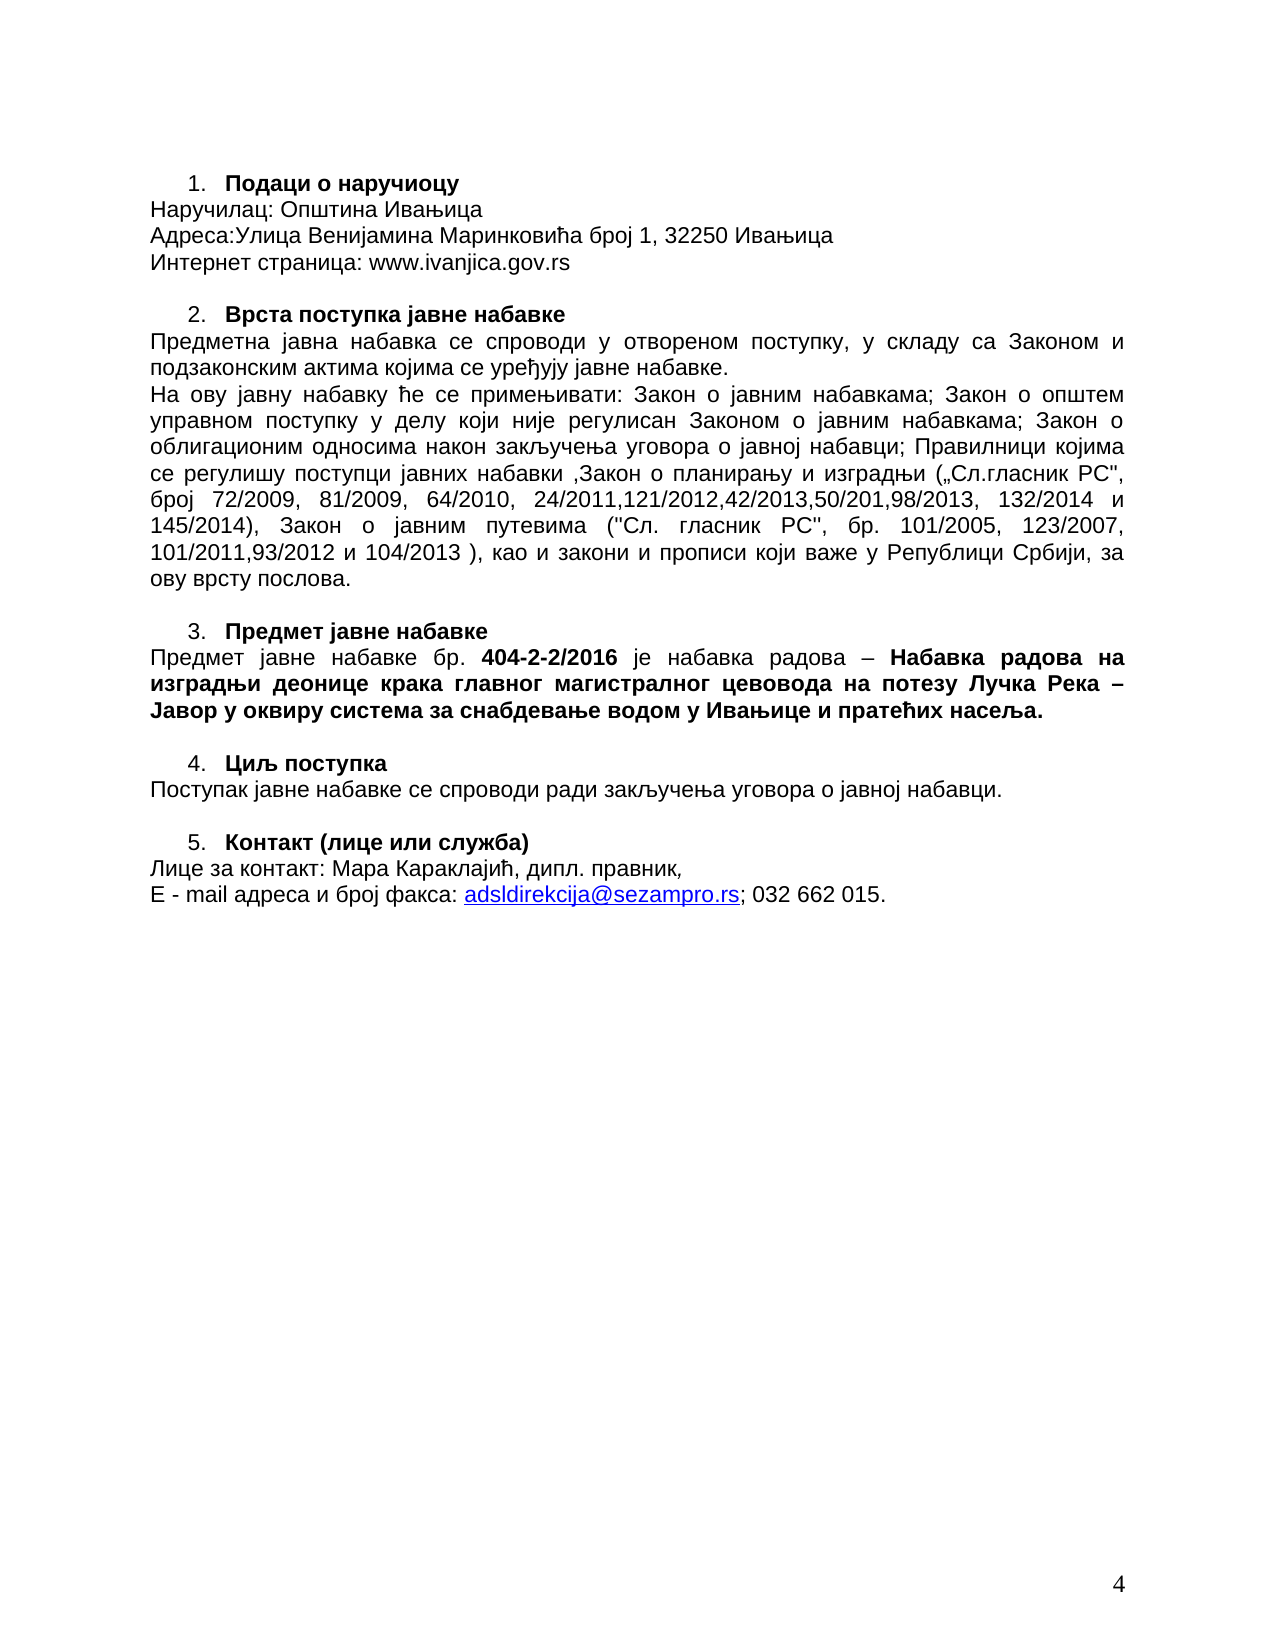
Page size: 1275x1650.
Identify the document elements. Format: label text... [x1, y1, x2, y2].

text Е - mail адреса и број факса: adsldirekcija@sezampro.rs; 032 662 015. [150, 881, 1125, 908]
text Лице за контакт: Мара Караклајић, дипл. правник, [150, 855, 1125, 881]
list Циљ поступка [187, 749, 1125, 776]
list Предметна јавна набавка се спроводи у отвореном поступку, у складу са Законом и подзаконским актима којима се уређују јавне набавке. [150, 328, 1125, 381]
list Врста поступка јавне набавке [187, 301, 1125, 328]
list Контакт (лице или служба) [187, 828, 1125, 855]
text Предмет јавне набавке бр. 404-2-2/2016 је набавка радова – Набавка радова на изградњи деонице крака главног магистралног цевовода на потезу Лучка Река – Јавор у оквиру система за снабдевање водом у Ивањице и пратећих насеља. [150, 644, 1125, 723]
text Поступак јавне набавке се спроводи ради закључења уговора о јавној набавци. [150, 776, 1125, 802]
list Предмет јавне набавке [187, 618, 1125, 644]
text Адреса:Улица Венијамина Маринковића број 1, 32250 Ивањица [150, 222, 1125, 249]
text Наручилац: Општина Ивањица [150, 196, 1125, 222]
list Подаци о наручиоцу [187, 170, 1125, 196]
text Интернет страница: www.ivanjica.gov.rs [150, 249, 1125, 275]
list На ову јавну набавку ће се примењивати: Закон о јавним набавкама; Закон о општем управном поступку у делу који није регулисан Законом о јавним набавкама; Закон о облигационим односима након закључења уговора о јавној набавци; Правилници којима се регулишу поступци јавних набавки ,Закон о планирању и изградњи („Сл.гласник РС", број 72/2009, 81/2009, 64/2010, 24/2011,121/2012,42/2013,50/201,98/2013, 132/2014 и 145/2014), Закон о јавним путевима (''Сл. гласник РС'', бр. 101/2005, 123/2007, 101/2011,93/2012 и 104/2013 ), као и закони и прописи који важе у Републици Србији, за ову врсту послова. [150, 381, 1125, 591]
